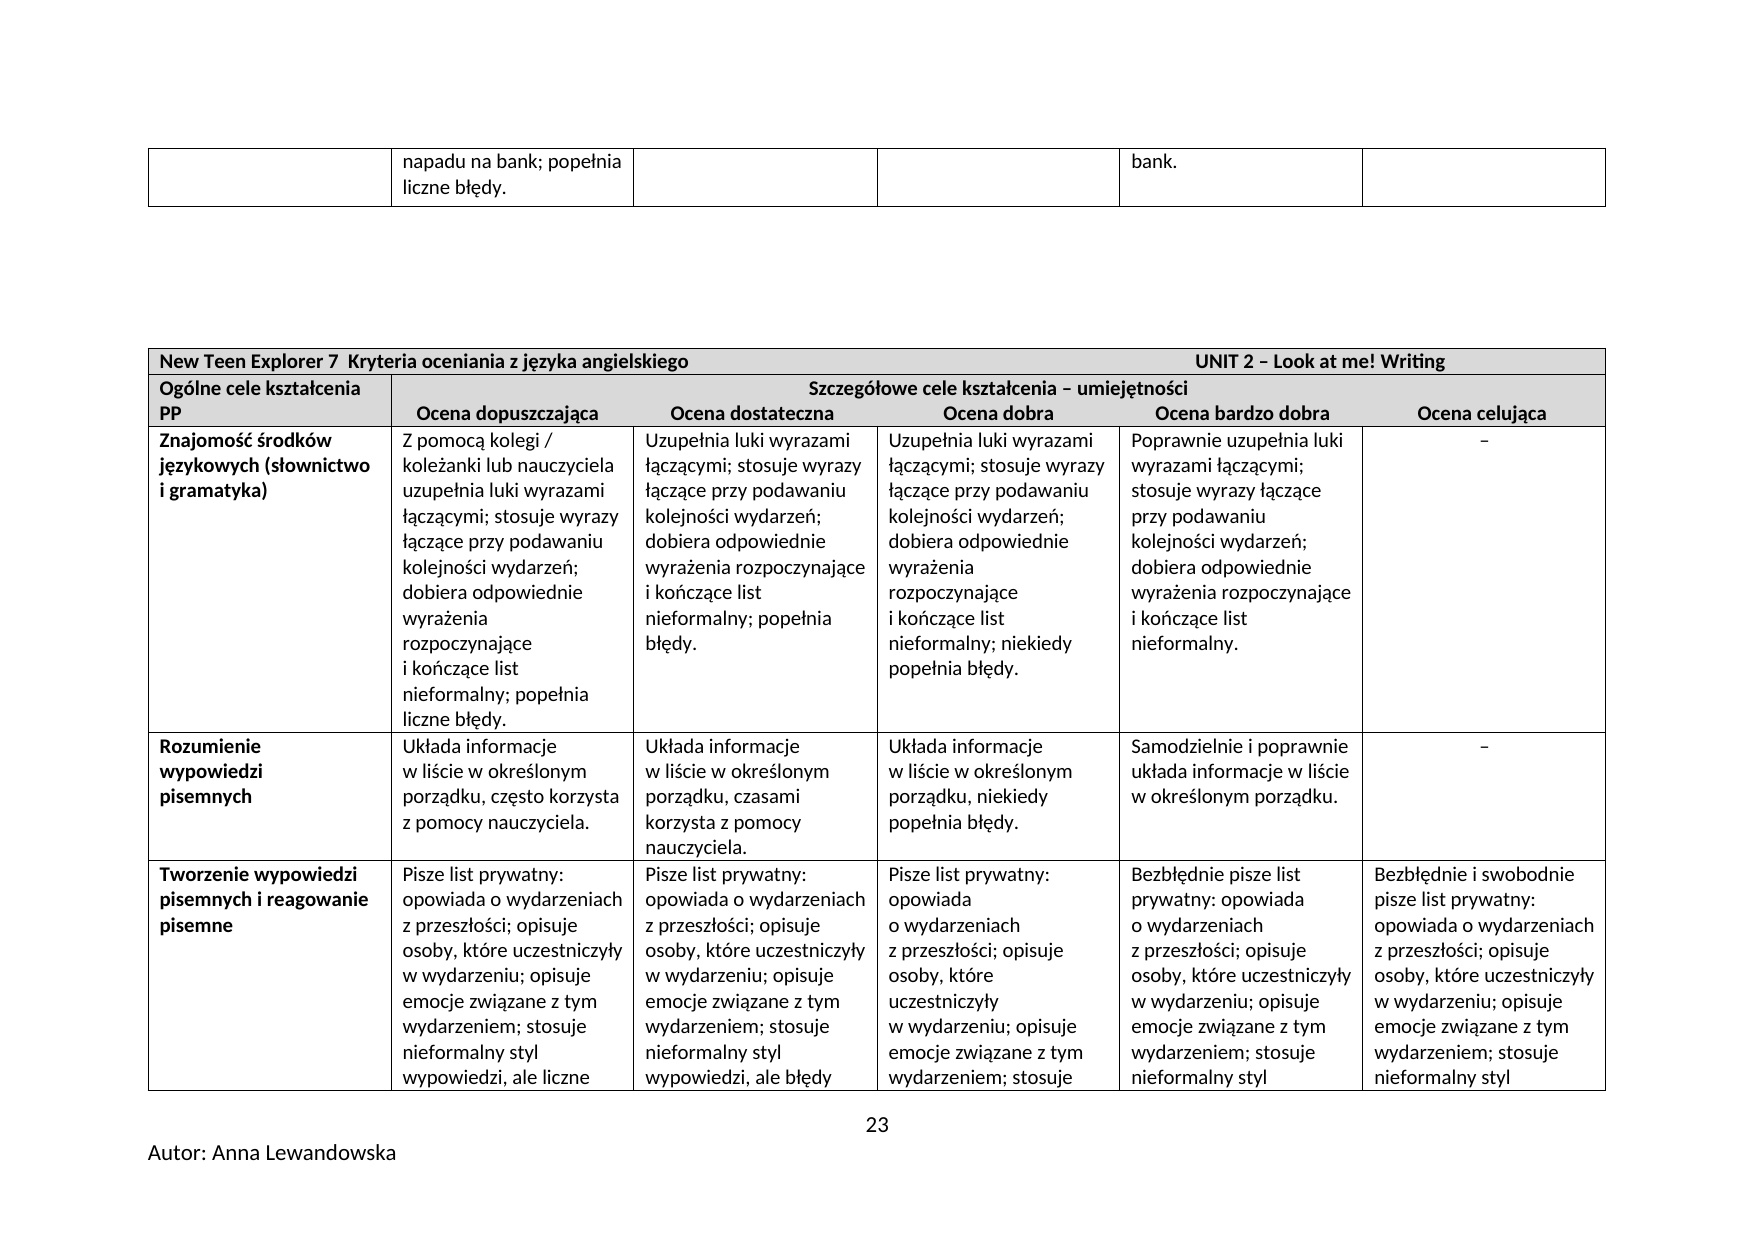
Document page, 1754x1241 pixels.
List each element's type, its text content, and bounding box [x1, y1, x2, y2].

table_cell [1363, 149, 1605, 206]
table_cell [878, 149, 1119, 206]
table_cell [149, 861, 391, 1090]
table_cell Układa informacje w liście w określonym porządku, czasami korzysta z pomocy nauczyciela. [634, 733, 877, 860]
table_cell Poprawnie uzupełnia luki wyrazami łączącymi; stosuje wyrazy łączące przy podawaniu kolejności wydarzeń; dobiera odpowiednie wyrażenia rozpoczynające i kończące list nieformalny. [1120, 427, 1362, 732]
table_cell Rozumienie wypowiedzi pisemnych [149, 733, 391, 860]
table_cell Szczegółowe cele kształcenia – umiejętności Ocena dopuszczająca Ocena dostateczna Ocena dobra Ocena bardzo dobra Ocena celująca [392, 375, 1605, 426]
table_cell Układa informacje w liście w określonym porządku, często korzysta z pomocy nauczyciela. [392, 733, 633, 860]
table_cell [1363, 861, 1605, 1090]
table_cell Ogólne cele kształcenia PP [149, 375, 391, 426]
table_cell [392, 861, 633, 1090]
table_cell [634, 861, 877, 1090]
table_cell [1120, 861, 1362, 1090]
table_cell – [1363, 733, 1605, 860]
table_cell Układa informacje w liście w określonym porządku, niekiedy popełnia błędy. [878, 733, 1119, 860]
table_cell Z pomocą kolegi / koleżanki lub nauczyciela uzupełnia luki wyrazami łączącymi; stosuje wyrazy łączące przy podawaniu kolejności wydarzeń; dobiera odpowiednie wyrażenia rozpoczynające i kończące list nieformalny; popełnia liczne błędy. [392, 427, 633, 732]
table_cell Uzupełnia luki wyrazami łączącymi; stosuje wyrazy łączące przy podawaniu kolejności wydarzeń; dobiera odpowiednie wyrażenia rozpoczynające i kończące list nieformalny; popełnia błędy. [634, 427, 877, 732]
table_cell Uzupełnia luki wyrazami łączącymi; stosuje wyrazy łączące przy podawaniu kolejności wydarzeń; dobiera odpowiednie wyrażenia rozpoczynające i kończące list nieformalny; niekiedy popełnia błędy. [878, 427, 1119, 732]
table_header New Teen Explorer 7 Kryteria oceniania z języka angielskiego UNIT 2 – Look at me! Writing [149, 349, 1605, 374]
table_cell Samodzielnie i poprawnie układa informacje w liście w określonym porządku. [1120, 733, 1362, 860]
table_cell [149, 149, 391, 206]
table_cell Znajomość środków językowych (słownictwo i gramatyka) [149, 427, 391, 732]
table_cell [634, 149, 877, 206]
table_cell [878, 861, 1119, 1090]
table_cell – [1363, 427, 1605, 732]
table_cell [392, 149, 633, 206]
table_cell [1120, 149, 1362, 206]
